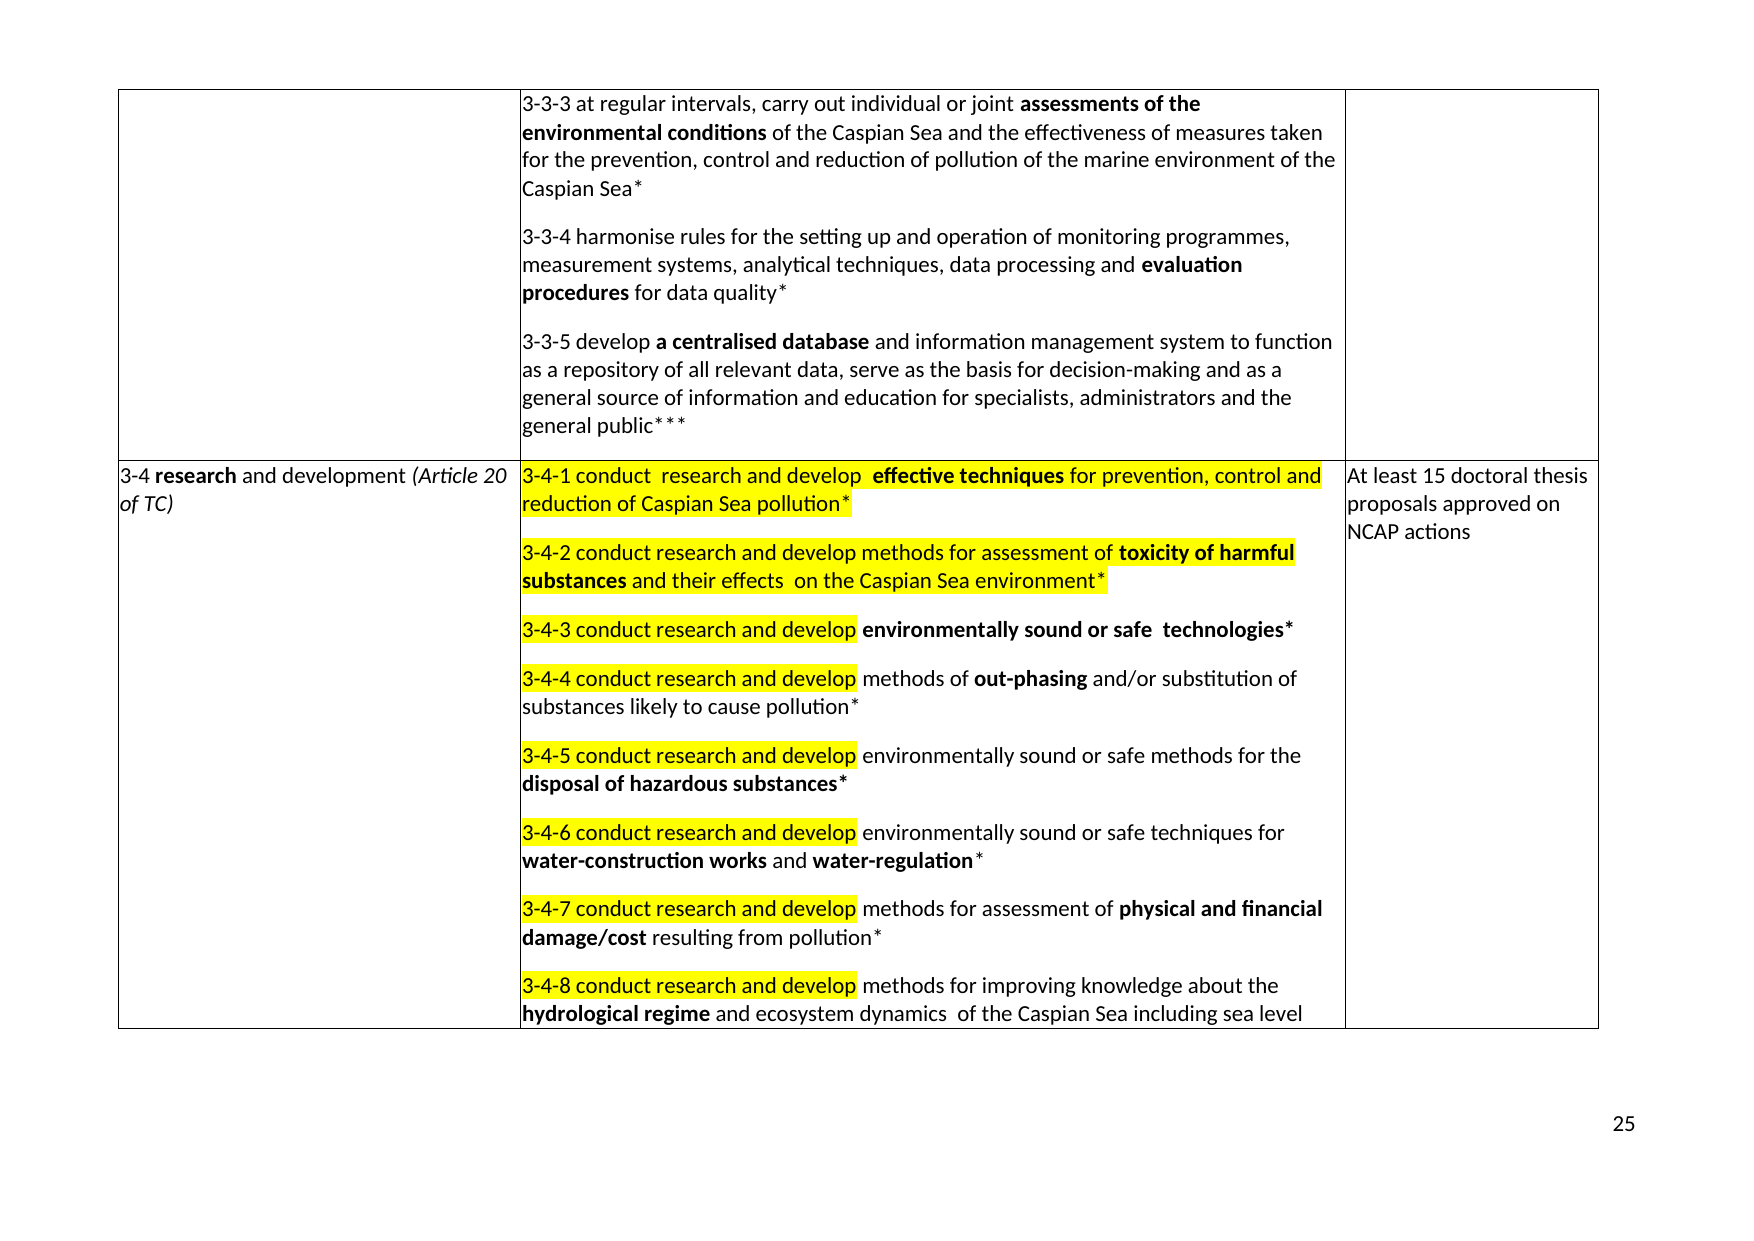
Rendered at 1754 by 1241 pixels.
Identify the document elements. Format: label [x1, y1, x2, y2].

table_cell [1346, 461, 1598, 1027]
table_cell [521, 461, 1345, 1027]
table_cell [119, 461, 520, 1027]
table_cell [1346, 90, 1598, 460]
table_cell [521, 90, 1345, 460]
table_cell [119, 90, 520, 460]
